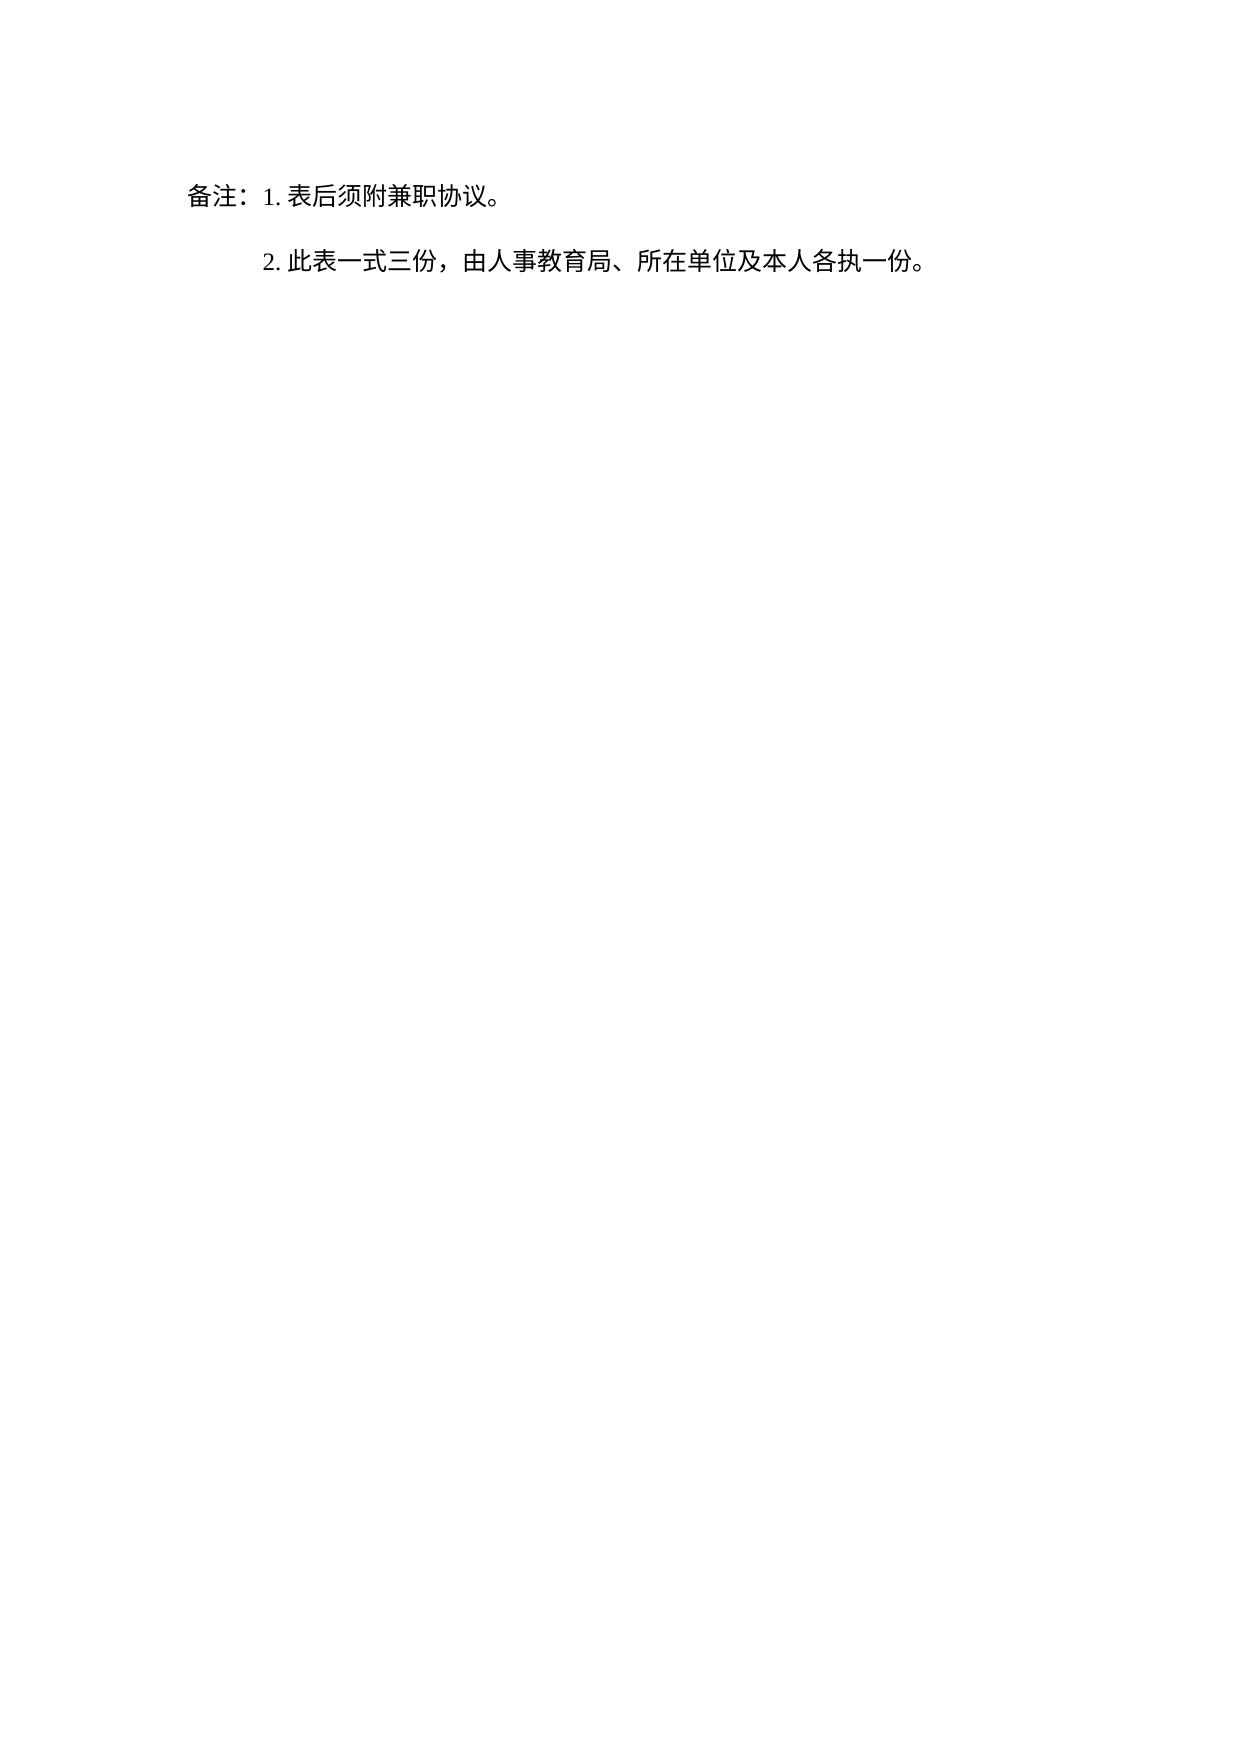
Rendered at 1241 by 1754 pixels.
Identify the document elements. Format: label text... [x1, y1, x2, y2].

text 备注：1. 表后须附兼职协议。 [187, 162, 1053, 227]
text 2. 此表一式三份，由人事教育局、所在单位及本人各执一份。 [187, 227, 1053, 292]
